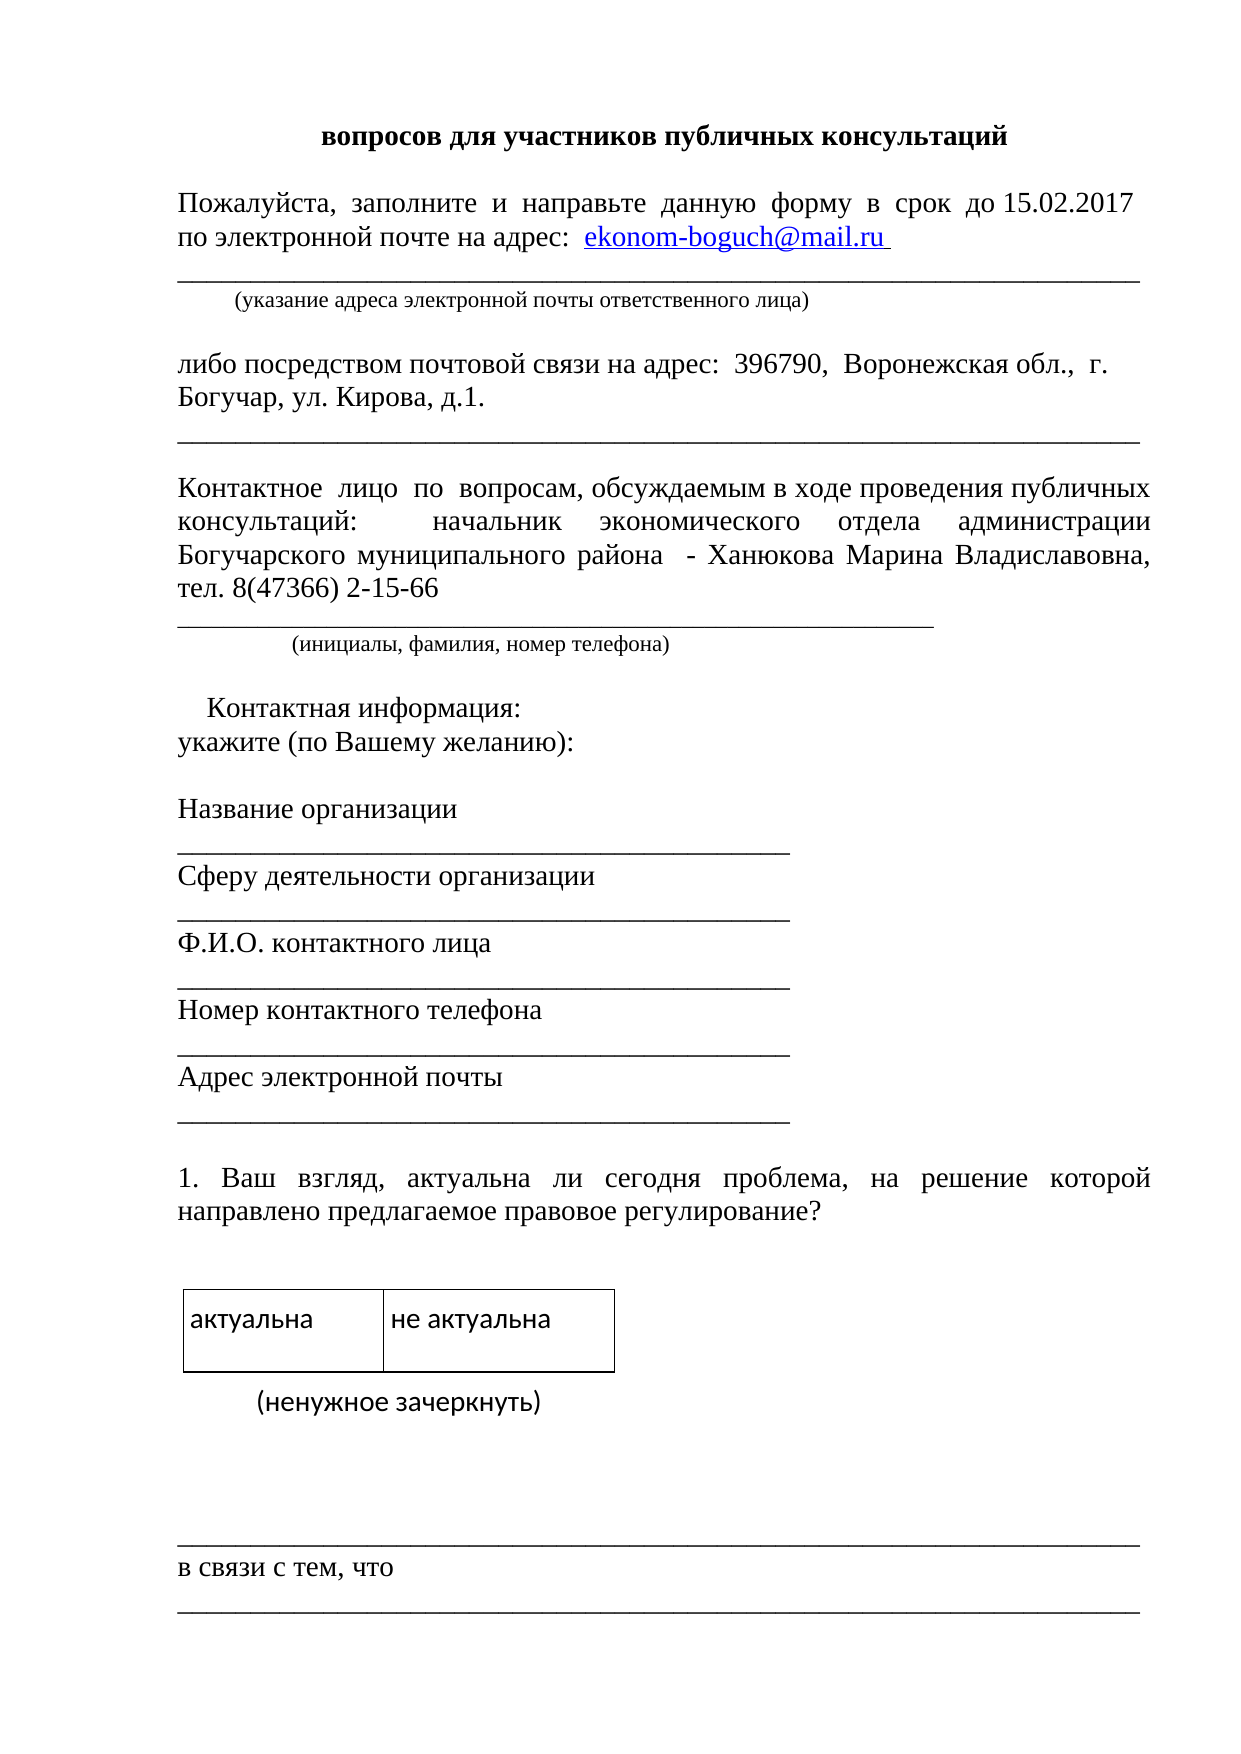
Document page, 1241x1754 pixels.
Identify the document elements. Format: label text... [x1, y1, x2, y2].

text (указание адреса электронной почты ответственного лица) [177, 286, 1152, 312]
text вопросов для участников публичных консультаций [177, 118, 1152, 152]
text либо посредством почтовой связи на адрес: 396790, Воронежская обл., г. Богучар, ул. Кирова, д.1. [177, 346, 1152, 413]
text __________________________________________________________________ [177, 604, 1152, 631]
text Контактная информация: [177, 690, 1152, 724]
text укажите (по Вашему желанию): [177, 724, 1152, 757]
text Сферу деятельности организации __________________________________________ [177, 858, 1152, 925]
text (инициалы, фамилия, номер телефона) [177, 631, 1152, 657]
text __________________________________________________________________ [177, 252, 1152, 286]
text в связи с тем, что __________________________________________________________________ [177, 1549, 1152, 1616]
text Номер контактного телефона __________________________________________ [177, 992, 1152, 1059]
table_header актуальна [184, 1290, 383, 1371]
text Адрес электронной почты __________________________________________ [177, 1059, 1152, 1126]
text Ф.И.О. контактного лица __________________________________________ [177, 925, 1152, 992]
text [177, 1516, 1152, 1549]
text 1. Ваш взгляд, актуальна ли сегодня проблема, на решение которой направлено предлагаемое правовое регулирование? [177, 1160, 1152, 1227]
text Пожалуйста, заполните и направьте данную форму в срок до 15.02.2017 по электронной почте на адрес: ekonom-boguch@mail.ru [177, 185, 1152, 252]
text __________________________________________________________________ [177, 413, 1152, 446]
text Название организации __________________________________________ [177, 791, 1152, 858]
text Контактное лицо по вопросам, обсуждаемым в ходе проведения публичных консультаций: начальник экономического отдела администрации Богучарского муниципального района - Ханюкова Марина Владиславовна, тел. 8(47366) 2-15-66 [177, 470, 1152, 604]
table_cell (ненужное зачеркнуть) [183, 1373, 614, 1454]
table_header не актуальна [384, 1290, 614, 1371]
